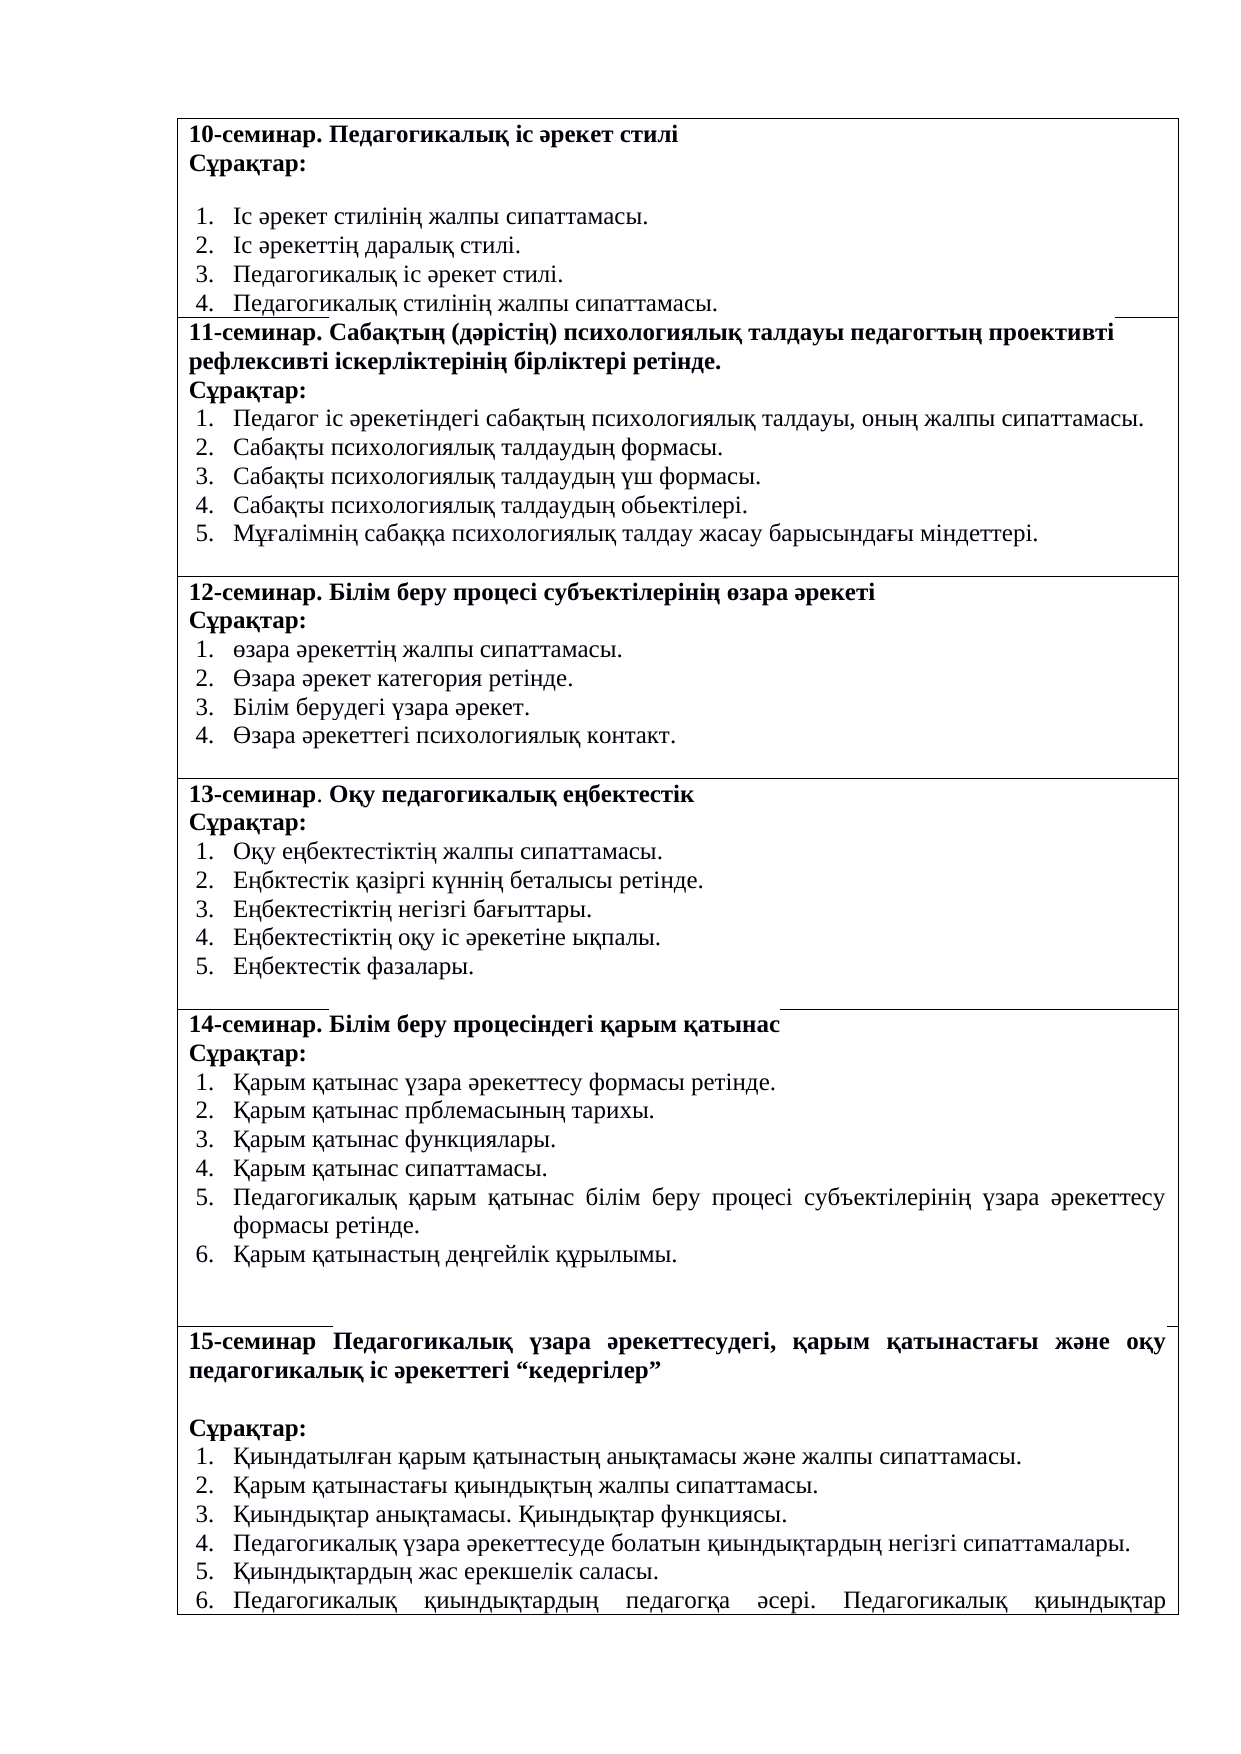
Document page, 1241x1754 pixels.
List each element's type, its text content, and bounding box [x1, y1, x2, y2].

table_cell 11-семинар. Сабақтың (дәрістің) психологиялық талдауы педагогтың проективті рефлексивті іскерліктерінің бірліктері ретінде. Сұрақтар: 1. Педагог іс әрекетіндегі сабақтың психологиялық талдауы, оның жалпы сипаттамасы. 2. Сабақты психологиялық талдаудың формасы. 3. Сабақты психологиялық талдаудың үш формасы. 4. Сабақты психологиялық талдаудың обьектілері. 5. Мұғалімнің сабаққа психологиялық талдау жасау барысындағы міндеттері. [178, 318, 1178, 576]
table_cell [178, 1327, 1178, 1614]
table_cell 10-семинар. Педагогикалық іс әрекет стилі Сұрақтар: 1. Іс әрекет стилінің жалпы сипаттамасы. 2. Іс әрекеттің даралық стилі. 3. Педагогикалық іс әрекет стилі. 4. Педагогикалық стилінің жалпы сипаттамасы. [178, 119, 1178, 316]
table_cell 14-семинар. Білім беру процесіндегі қарым қатынас Сұрақтар: 1. Қарым қатынас үзара әрекеттесу формасы ретінде. 2. Қарым қатынас прблемасының тарихы. 3. Қарым қатынас функциялары. 4. Қарым қатынас сипаттамасы. 5. Педагогикалық қарым қатынас білім беру процесі субъектілерінің үзара әрекеттесу формасы ретінде. 6. Қарым қатынастың деңгейлік құрылымы. [178, 1010, 1178, 1326]
table_cell 12-семинар. Білім беру процесі субъектілерінің өзара әрекеті Сұрақтар: 1. өзара әрекеттің жалпы сипаттамасы. 2. Өзара әрекет категория ретінде. 3. Білім берудегі үзара әрекет. 4. Өзара әрекеттегі психологиялық контакт. [178, 577, 1178, 778]
table_cell 13-семинар. Оқу педагогикалық еңбектестік Сұрақтар: 1. Оқу еңбектестіктің жалпы сипаттамасы. 2. Еңбктестік қазіргі күннің беталысы ретінде. 3. Еңбектестіктің негізгі бағыттары. 4. Еңбектестіктің оқу іс әрекетіне ықпалы. 5. Еңбектестік фазалары. [178, 779, 1178, 1009]
